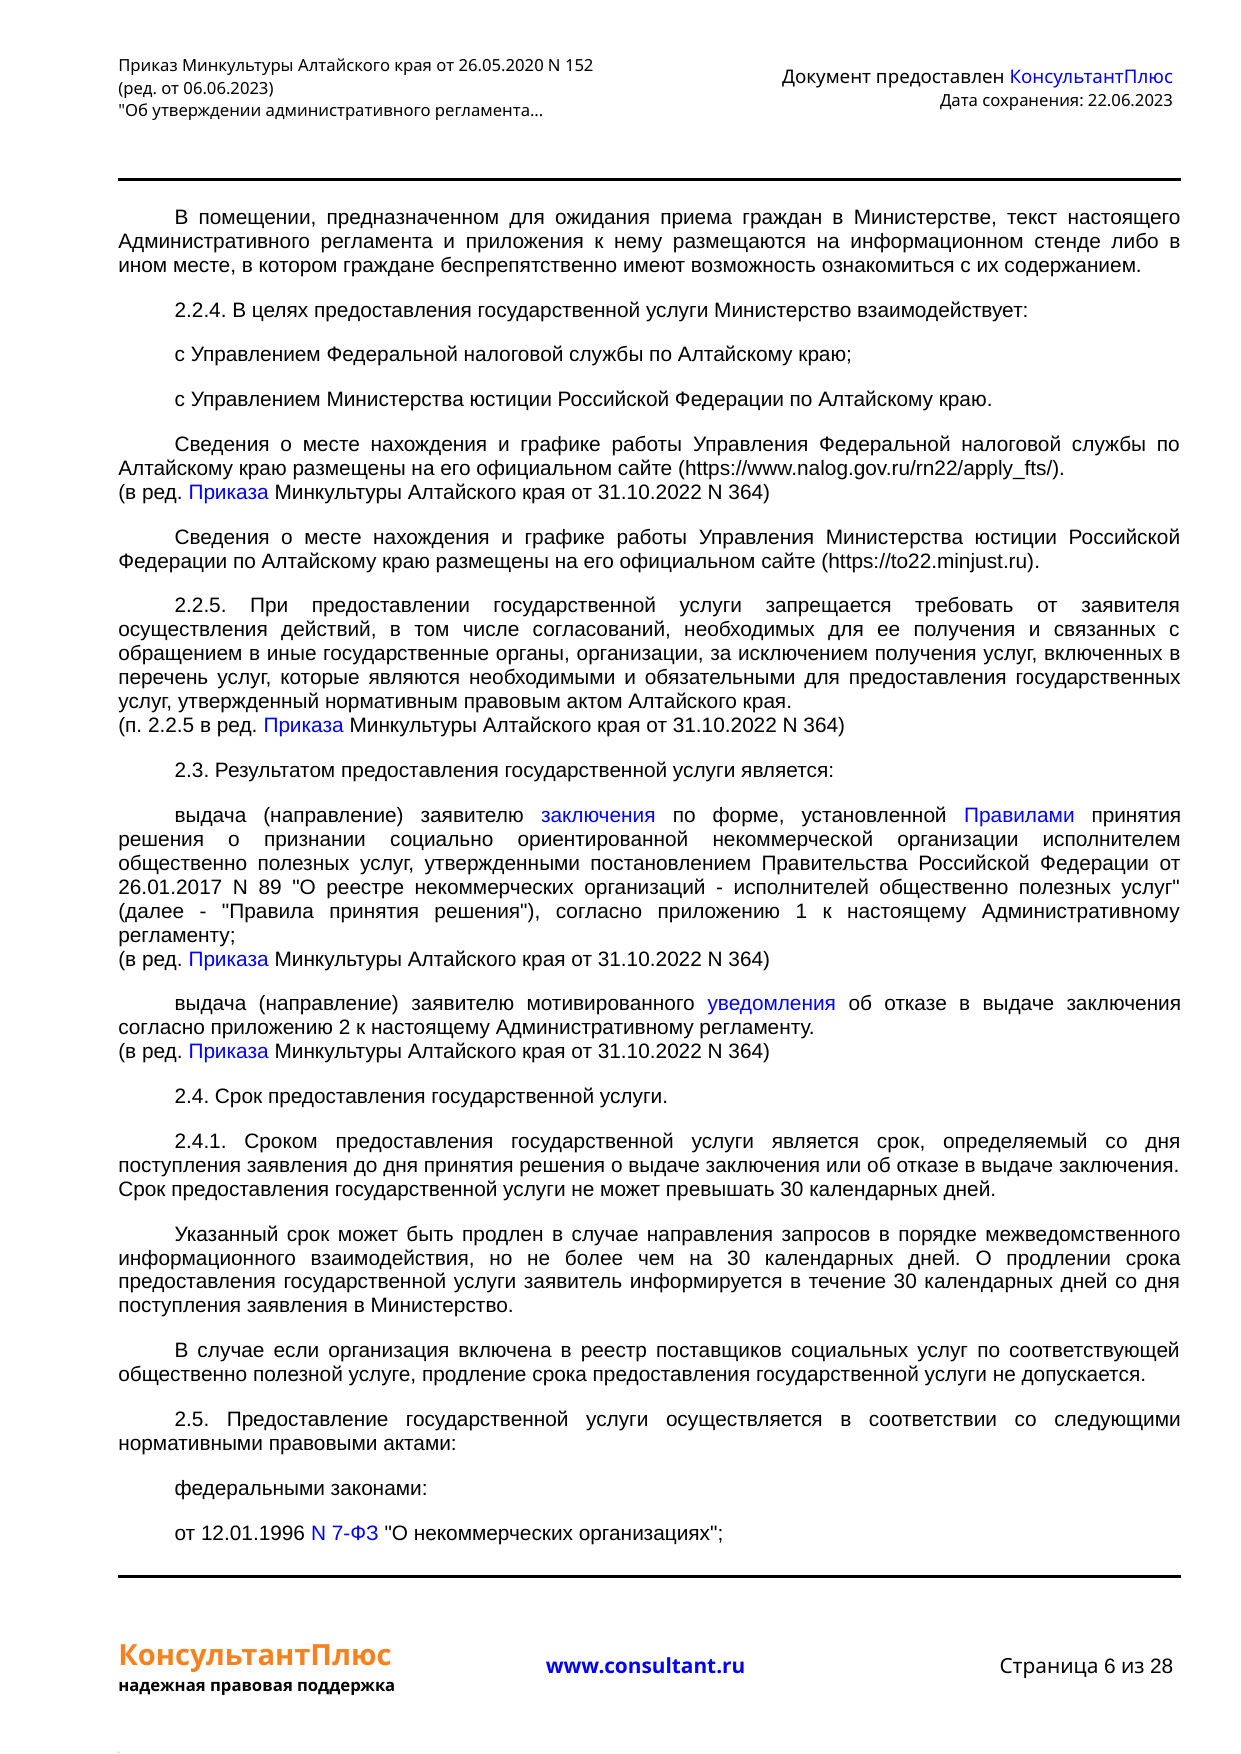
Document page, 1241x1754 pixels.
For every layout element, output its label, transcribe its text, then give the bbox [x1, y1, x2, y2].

text 2.2.4. В целях предоставления государственной услуги Министерство взаимодействует: [118, 297, 1181, 321]
text 2.4.1. Сроком предоставления государственной услуги является срок, определяемый со дня поступления заявления до дня принятия решения о выдаче заключения или об отказе в выдаче заключения. Срок предоставления государственной услуги не может превышать 30 календарных дней. [118, 1129, 1181, 1201]
text В помещении, предназначенном для ожидания приема граждан в Министерстве, текст настоящего Административного регламента и приложения к нему размещаются на информационном стенде либо в ином месте, в котором граждане беспрепятственно имеют возможность ознакомиться с их содержанием. [118, 205, 1181, 277]
text выдача (направление) заявителю мотивированного уведомления об отказе в выдаче заключения согласно приложению 2 к настоящему Административному регламенту. [118, 991, 1181, 1039]
text (в ред. Приказа Минкультуры Алтайского края от 31.10.2022 N 364) [118, 480, 1181, 504]
text В случае если организация включена в реестр поставщиков социальных услуг по соответствующей общественно полезной услуге, продление срока предоставления государственной услуги не допускается. [118, 1338, 1181, 1386]
text 2.3. Результатом предоставления государственной услуги является: [118, 758, 1181, 782]
text (в ред. Приказа Минкультуры Алтайского края от 31.10.2022 N 364) [118, 1039, 1181, 1063]
text (п. 2.2.5 в ред. Приказа Минкультуры Алтайского края от 31.10.2022 N 364) [118, 713, 1181, 737]
text 2.4. Срок предоставления государственной услуги. [118, 1084, 1181, 1108]
text Сведения о месте нахождения и графике работы Управления Министерства юстиции Российской Федерации по Алтайскому краю размещены на его официальном сайте (https://to22.minjust.ru). [118, 524, 1181, 572]
text с Управлением Федеральной налоговой службы по Алтайскому краю; [118, 342, 1181, 366]
text Указанный срок может быть продлен в случае направления запросов в порядке межведомственного информационного взаимодействия, но не более чем на 30 календарных дней. О продлении срока предоставления государственной услуги заявитель информируется в течение 30 календарных дней со дня поступления заявления в Министерство. [118, 1221, 1181, 1317]
text с Управлением Министерства юстиции Российской Федерации по Алтайскому краю. [118, 387, 1181, 411]
text Сведения о месте нахождения и графике работы Управления Федеральной налоговой службы по Алтайскому краю размещены на его официальном сайте (https://www.nalog.gov.ru/rn22/apply_fts/). [118, 432, 1181, 480]
text выдача (направление) заявителю заключения по форме, установленной Правилами принятия решения о признании социально ориентированной некоммерческой организации исполнителем общественно полезных услуг, утвержденными постановлением Правительства Российской Федерации от 26.01.2017 N 89 "О реестре некоммерческих организаций - исполнителей общественно полезных услуг" (далее - "Правила принятия решения"), согласно приложению 1 к настоящему Административному регламенту; [118, 803, 1181, 946]
text от 12.01.1996 N 7-ФЗ "О некоммерческих организациях"; [118, 1520, 1181, 1544]
text 2.5. Предоставление государственной услуги осуществляется в соответствии со следующими нормативными правовыми актами: [118, 1407, 1181, 1455]
text федеральными законами: [118, 1476, 1181, 1499]
text (в ред. Приказа Минкультуры Алтайского края от 31.10.2022 N 364) [118, 946, 1181, 970]
text 2.2.5. При предоставлении государственной услуги запрещается требовать от заявителя осуществления действий, в том числе согласований, необходимых для ее получения и связанных с обращением в иные государственные органы, организации, за исключением получения услуг, включенных в перечень услуг, которые являются необходимыми и обязательными для предоставления государственных услуг, утвержденный нормативным правовым актом Алтайского края. [118, 593, 1181, 713]
